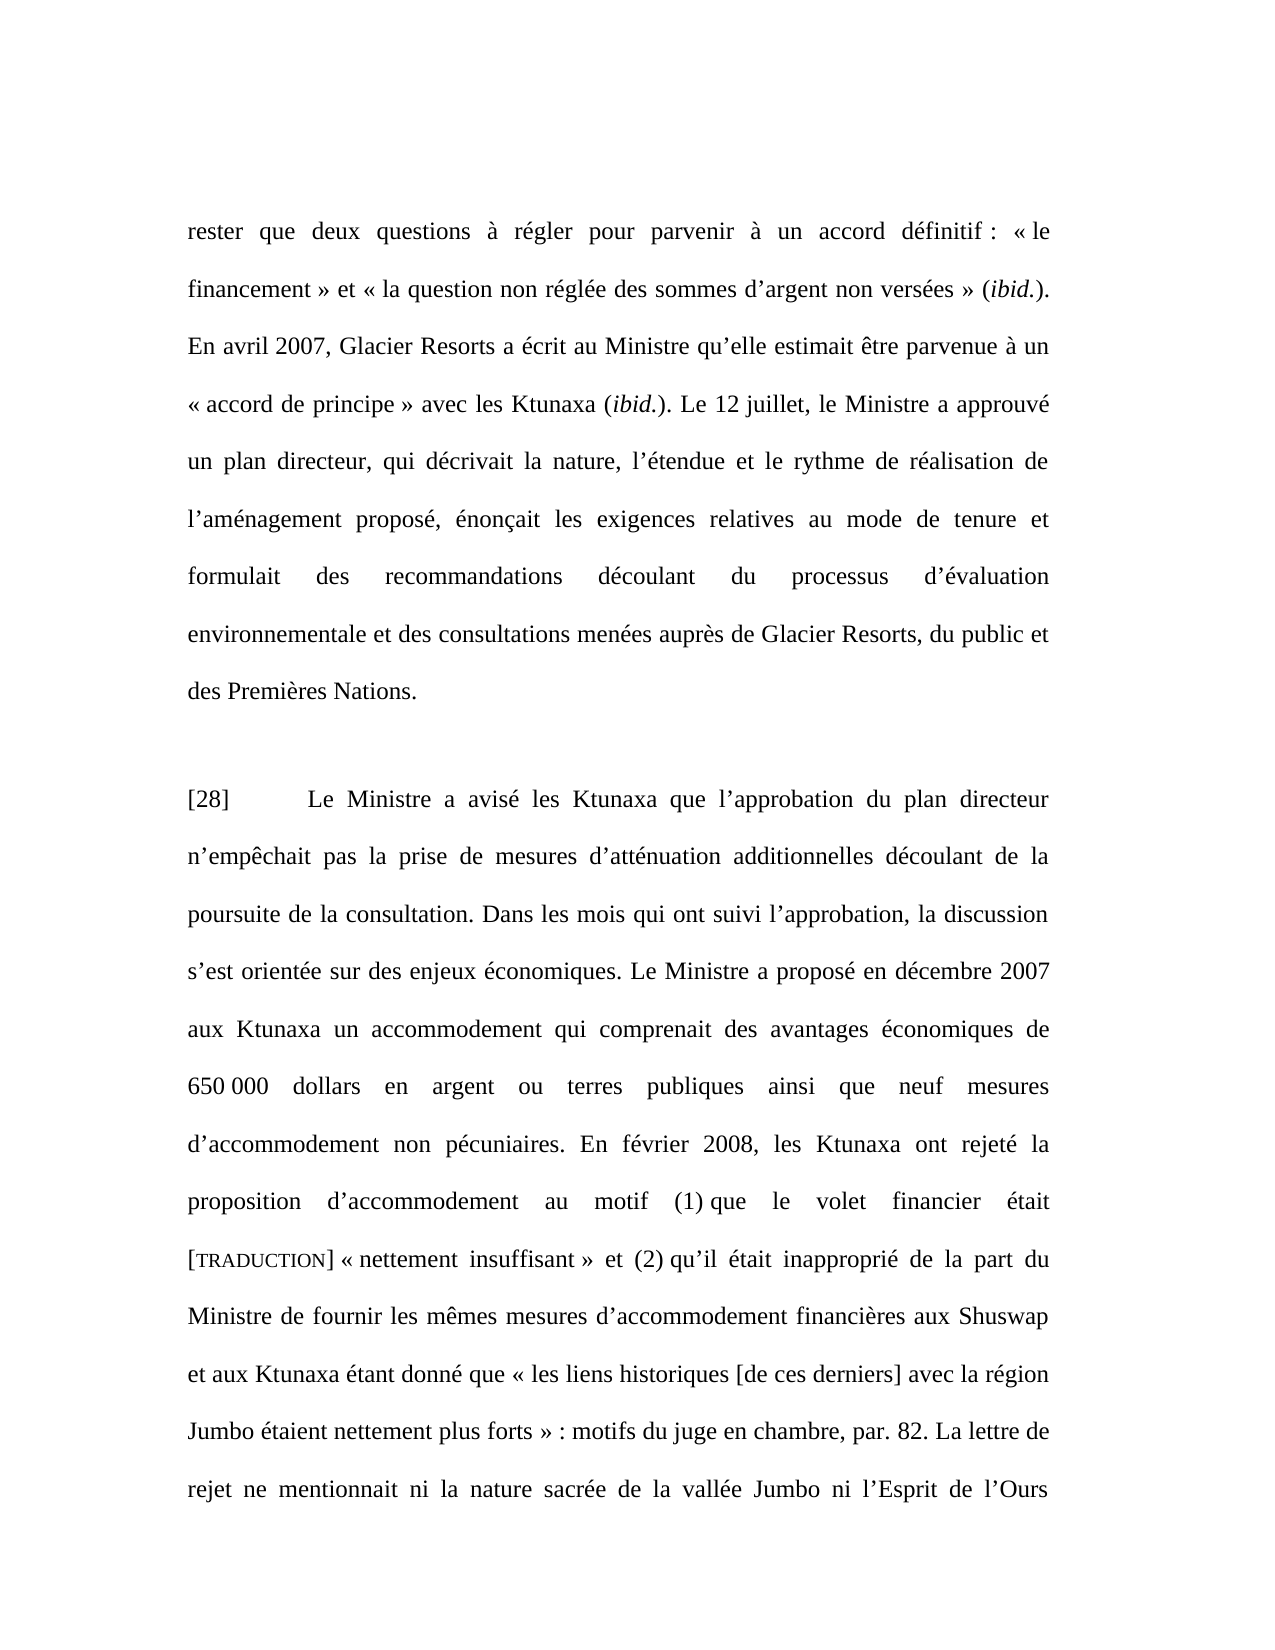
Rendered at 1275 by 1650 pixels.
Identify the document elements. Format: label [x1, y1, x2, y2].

text [187, 784, 1050, 1503]
text [187, 216, 1050, 705]
